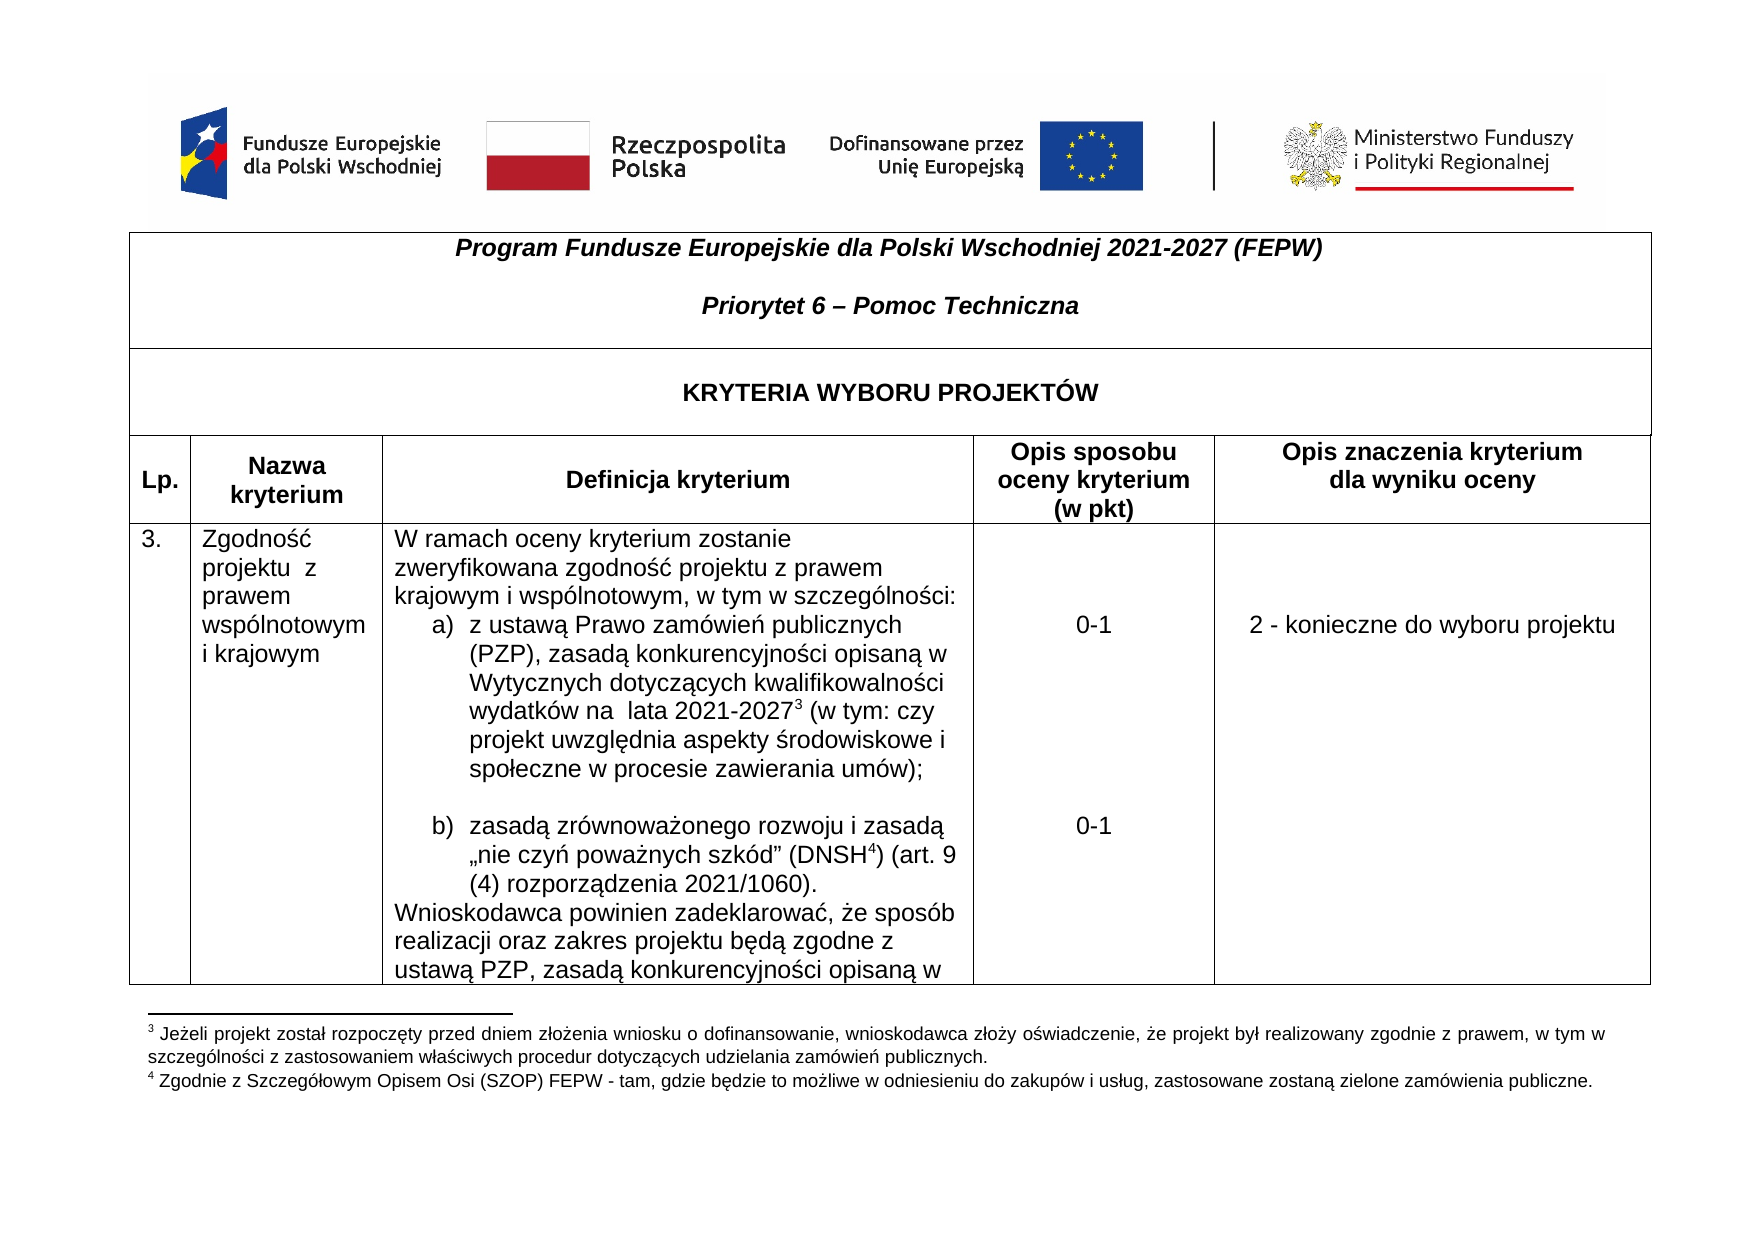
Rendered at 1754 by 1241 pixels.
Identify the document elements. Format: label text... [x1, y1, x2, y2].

table_cell Opis znaczenia kryterium dla wyniku oceny [1215, 436, 1650, 523]
table_cell Nazwa kryterium [191, 436, 382, 523]
table_cell Lp. [130, 436, 190, 523]
picture [147, 73, 1607, 232]
table_cell 0-1 0-1 [974, 524, 1214, 984]
table_cell Definicja kryterium [383, 436, 973, 523]
table_header Program Fundusze Europejskie dla Polski Wschodniej 2021-2027 (FEPW) Priorytet 6 – Pomoc Techniczna [130, 233, 1651, 348]
table_cell Zgodność projektu z prawem wspólnotowym i krajowym [191, 524, 382, 984]
table_cell 3. [130, 524, 190, 984]
table_cell W ramach oceny kryterium zostanie zweryfikowana zgodność projektu z prawem krajowym i wspólnotowym, w tym w szczególności: z ustawą Prawo zamówień publicznych (PZP), zasadą konkurencyjności opisaną w Wytycznych dotyczących kwalifikowalności wydatków na lata 2021-2027 (w tym: czy projekt uwzględnia aspekty środowiskowe i społeczne w procesie zawierania umów); zasadą zrównoważonego rozwoju i zasadą „nie czyń poważnych szkód” (DNSH) (art. 9 (4) rozporządzenia 2021/1060). Wnioskodawca powinien zadeklarować, że sposób realizacji oraz zakres projektu będą zgodne z ustawą PZP, zasadą konkurencyjności opisaną w Wytycznych dotyczących kwalifikowalności wydatków na lata 2021-2027 oraz zasadą zrównoważonego rozwoju i zasadą „nie czyń poważnych szkód” (DNSH) (art. 9 (4) rozporządzenia 2021/1060). [383, 524, 973, 984]
table_cell 2 - konieczne do wyboru projektu [1215, 524, 1650, 984]
table_cell KRYTERIA WYBORU PROJEKTÓW [130, 349, 1651, 435]
table_cell Opis sposobu oceny kryterium (w pkt) [974, 436, 1214, 523]
